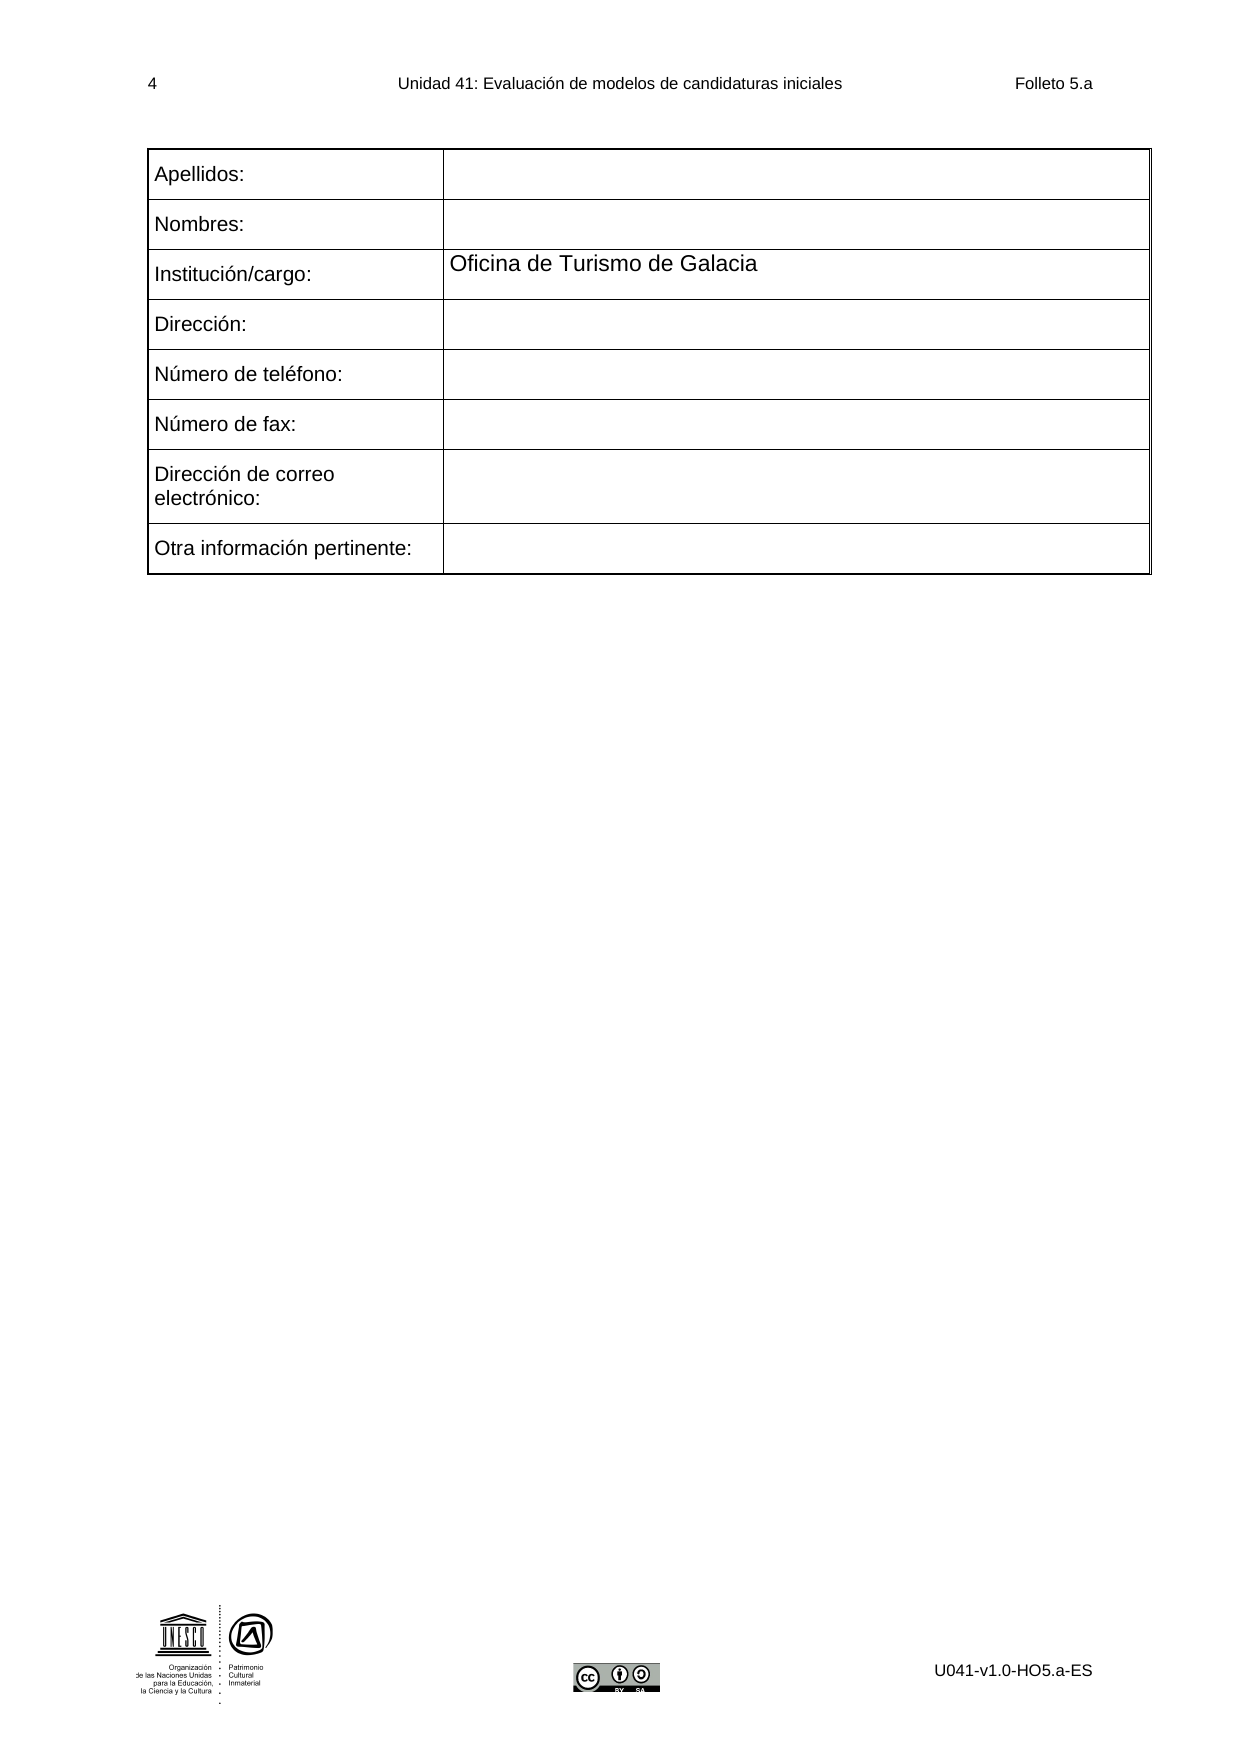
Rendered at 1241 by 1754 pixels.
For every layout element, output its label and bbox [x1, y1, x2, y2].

table_cell [149, 400, 443, 449]
table_cell [444, 450, 1149, 523]
table_cell [149, 150, 443, 199]
table_cell [149, 450, 443, 523]
table_cell [149, 350, 443, 399]
table_cell [444, 200, 1149, 249]
table_cell [444, 250, 1149, 299]
table_cell [149, 250, 443, 299]
picture [136, 1605, 273, 1704]
table_cell [149, 524, 443, 573]
table_cell [444, 400, 1149, 449]
table_cell [149, 300, 443, 349]
table_cell [444, 150, 1149, 199]
table_cell [149, 200, 443, 249]
table_cell [444, 300, 1149, 349]
picture [572, 1663, 660, 1691]
table_cell [444, 524, 1149, 573]
table_cell [444, 350, 1149, 399]
